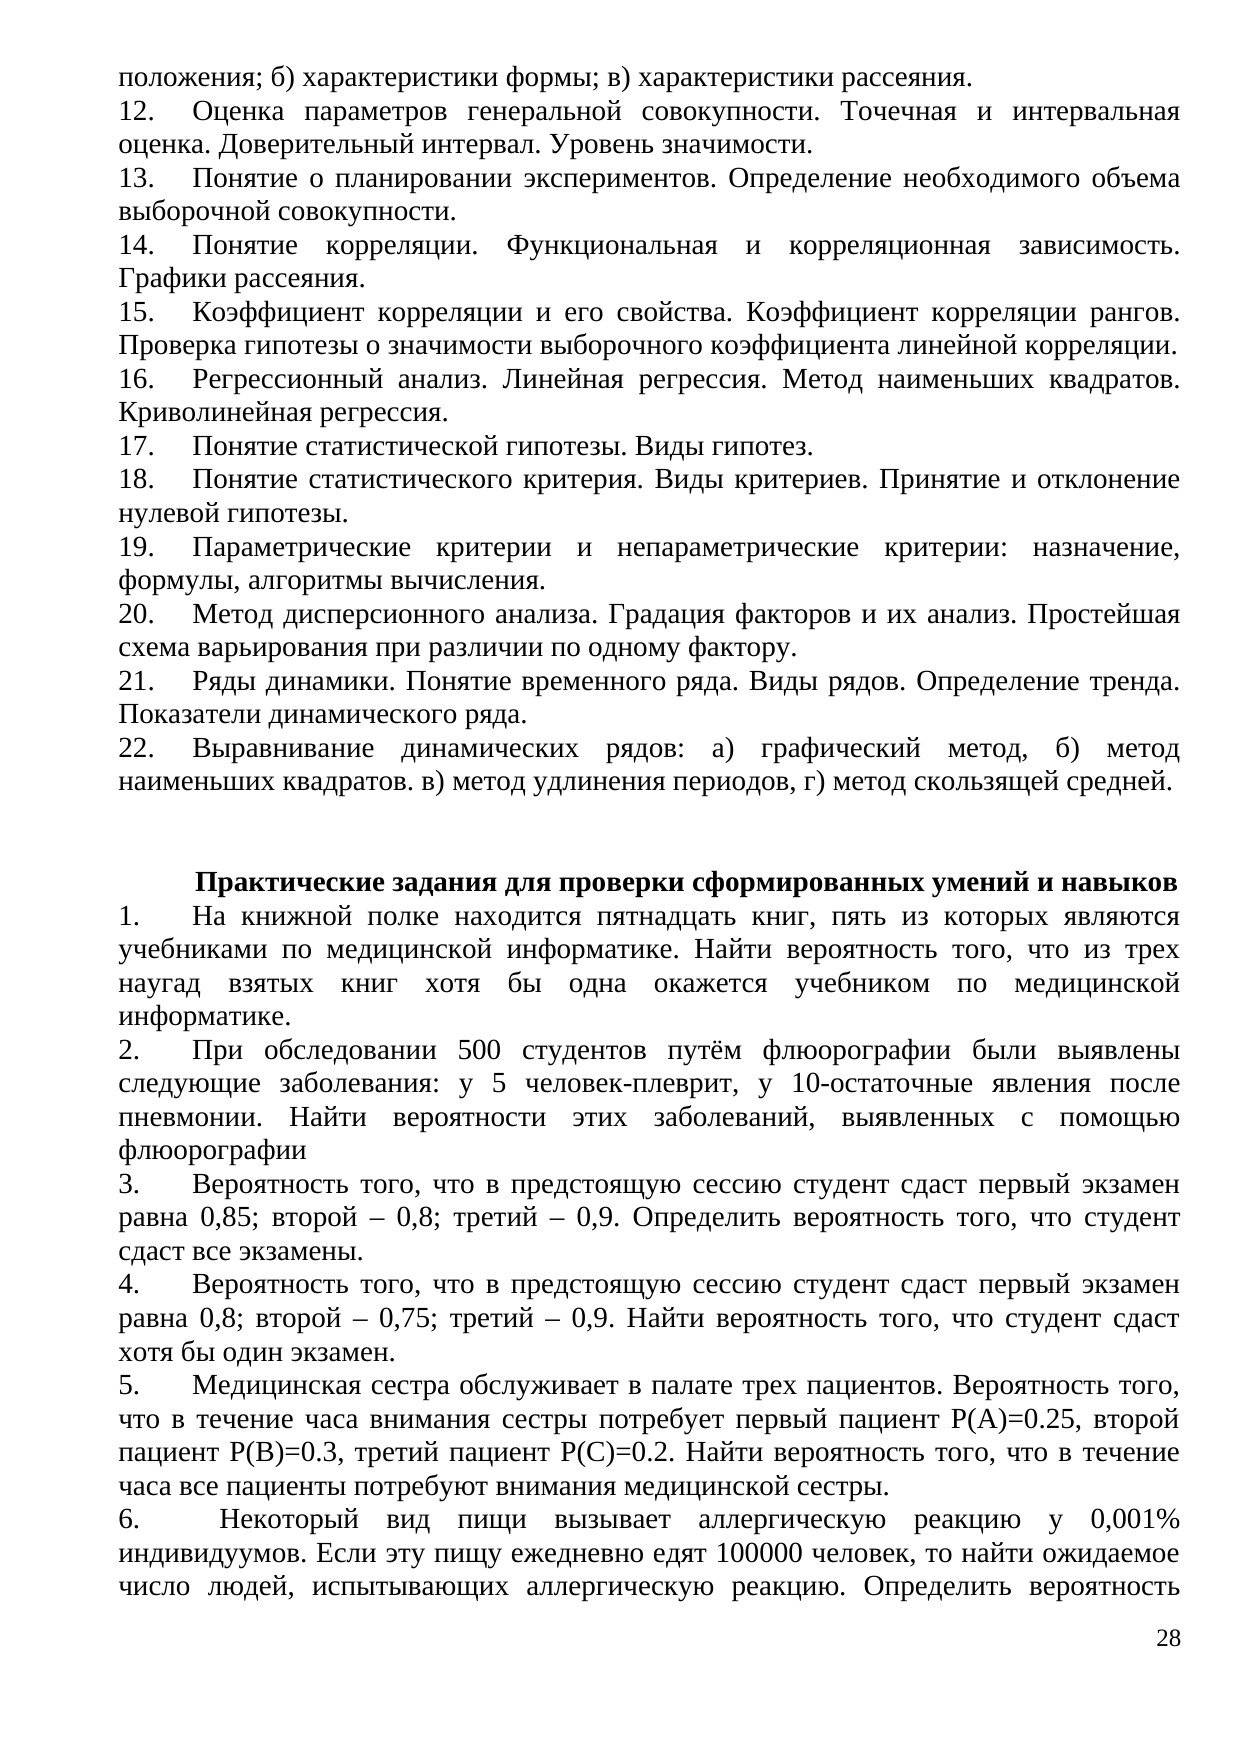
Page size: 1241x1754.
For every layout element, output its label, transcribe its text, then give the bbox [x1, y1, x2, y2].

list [118, 59, 1181, 93]
list Вероятность того, что в предстоящую сессию студент сдаст первый экзамен равна 0,8; второй – 0,75; третий – 0,9. Найти вероятность того, что студент сдаст хотя бы один экзамен. [118, 1267, 1181, 1367]
list Понятие корреляции. Функциональная и корреляционная зависимость. Графики рассеяния. [118, 227, 1181, 294]
list Параметрические критерии и непараметрические критерии: назначение, формулы, алгоритмы вычисления. [118, 529, 1181, 596]
list Медицинская сестра обслуживает в палате трех пациентов. Вероятность того, что в течение часа внимания сестры потребует первый пациент Р(А)=0.25, второй пациент Р(В)=0.3, третий пациент Р(С)=0.2. Найти вероятность того, что в течение часа все пациенты потребуют внимания медицинской сестры. [118, 1367, 1181, 1501]
list Понятие о планировании экспериментов. Определение необходимого объема выборочной совокупности. [118, 160, 1181, 227]
list Оценка параметров генеральной совокупности. Точечная и интервальная оценка. Доверительный интервал. Уровень значимости. [118, 93, 1181, 160]
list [118, 1501, 1181, 1602]
list Понятие статистической гипотезы. Виды гипотез. [118, 428, 1181, 462]
list Ряды динамики. Понятие временного ряда. Виды рядов. Определение тренда. Показатели динамического ряда. [118, 663, 1181, 730]
list Выравнивание динамических рядов: а) графический метод, б) метод наименьших квадратов. в) метод удлинения периодов, г) метод скользящей средней. [118, 730, 1181, 797]
list Понятие статистического критерия. Виды критериев. Принятие и отклонение нулевой гипотезы. [118, 462, 1181, 529]
list Вероятность того, что в предстоящую сессию студент сдаст первый экзамен равна 0,85; второй – 0,8; третий – 0,9. Определить вероятность того, что студент сдаст все экзамены. [118, 1166, 1181, 1267]
list Коэффициент корреляции и его свойства. Коэффициент корреляции рангов. Проверка гипотезы о значимости выборочного коэффициента линейной корреляции. [118, 294, 1181, 361]
list Регрессионный анализ. Линейная регрессия. Метод наименьших квадратов. Криволинейная регрессия. [118, 361, 1181, 428]
list На книжной полке находится пятнадцать книг, пять из которых являются учебниками по медицинской информатике. Найти вероятность того, что из трех наугад взятых книг хотя бы одна окажется учебником по медицинской информатике. [118, 898, 1181, 1032]
list Метод дисперсионного анализа. Градация факторов и их анализ. Простейшая схема варьирования при различии по одному фактору. [118, 596, 1181, 663]
list Практические задания для проверки сформированных умений и навыков [118, 864, 1181, 898]
list При обследовании 500 студентов путём флюорографии были выявлены следующие заболевания: у 5 человек-плеврит, у 10-остаточные явления после пневмонии. Найти вероятности этих заболеваний, выявленных с помощью флюорографии [118, 1032, 1181, 1166]
